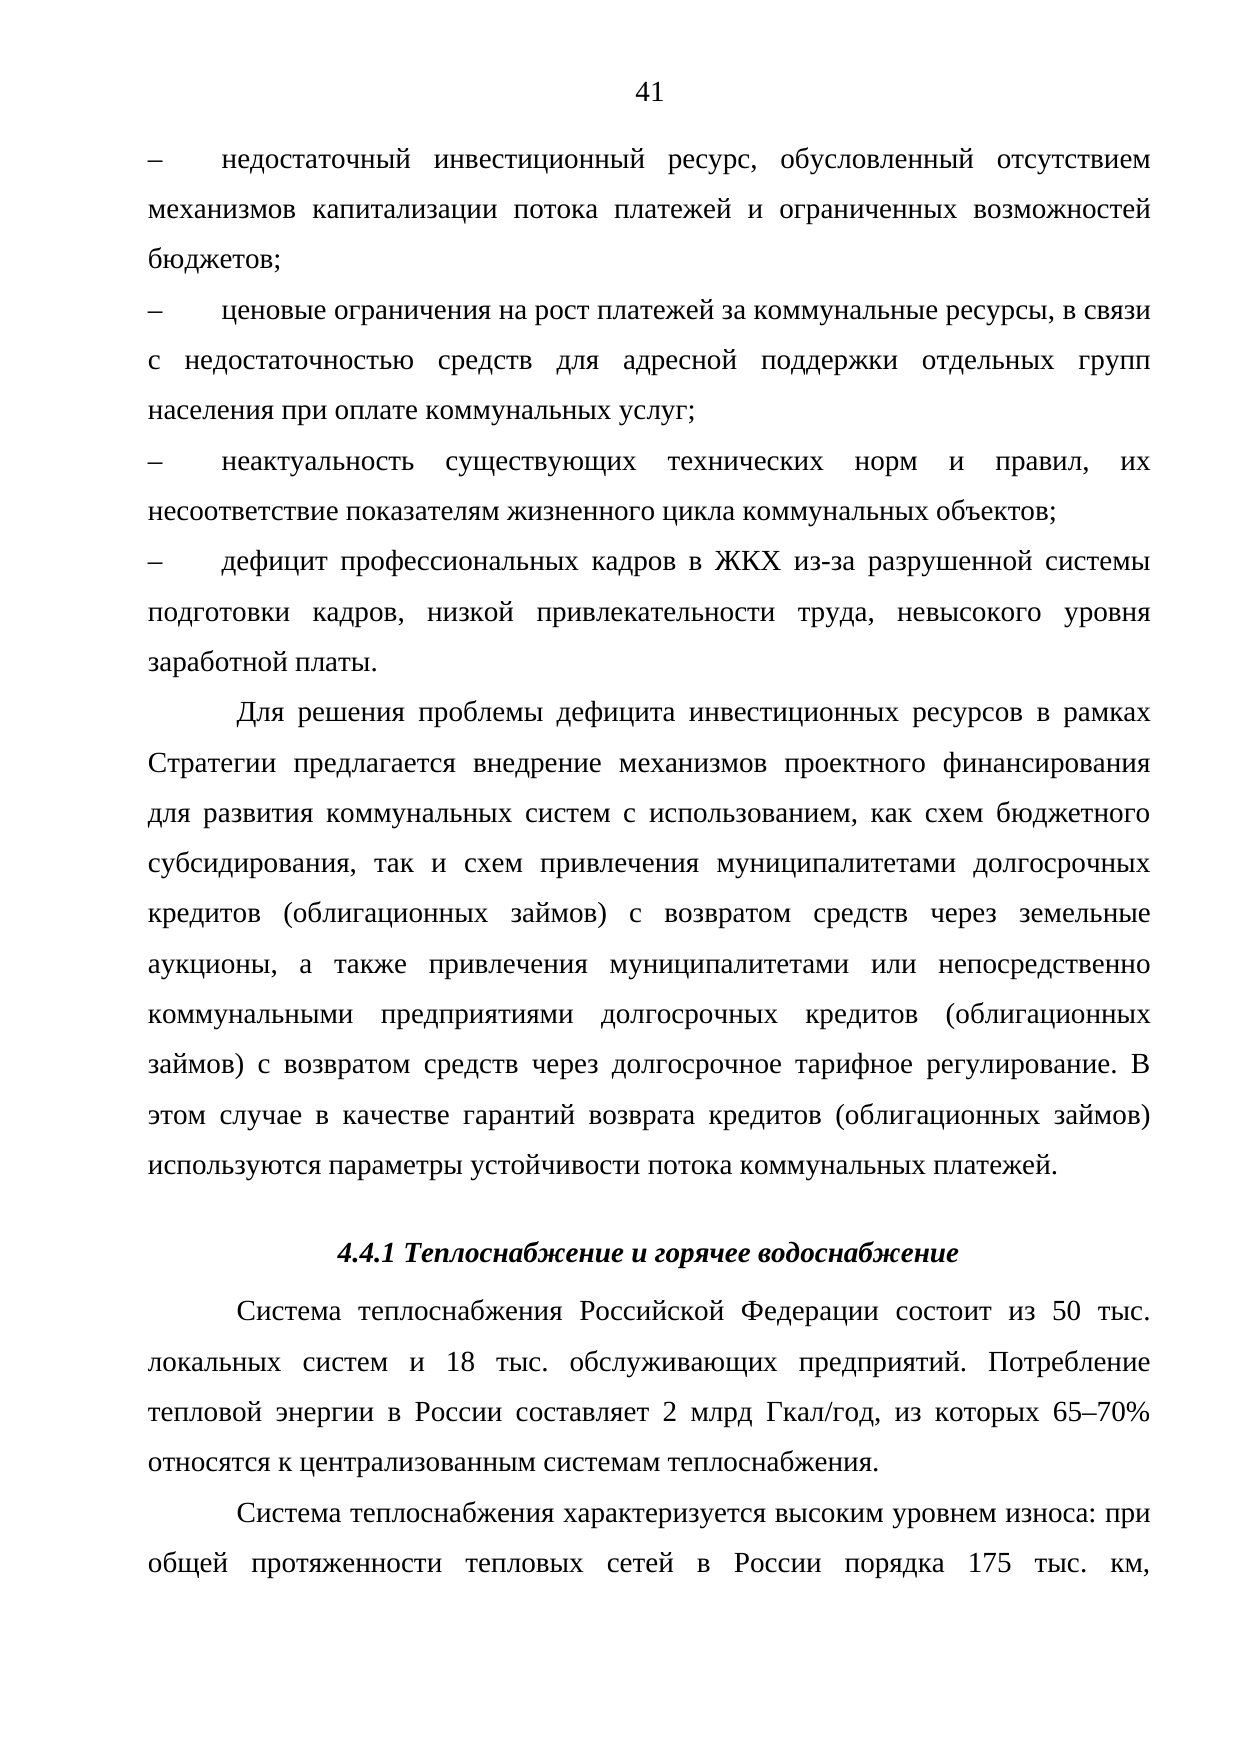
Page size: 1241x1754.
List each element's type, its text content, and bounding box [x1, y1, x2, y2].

text Система теплоснабжения Российской Федерации состоит из 50 тыс. локальных систем и 18 тыс. обслуживающих предприятий. Потребление тепловой энергии в России составляет 2 млрд Гкал/год, из которых 65–70% относятся к централизованным системам теплоснабжения. [148, 1293, 1152, 1478]
text – ценовые ограничения на рост платежей за коммунальные ресурсы, в связи с недостаточностью средств для адресной поддержки отдельных групп населения при оплате коммунальных услуг; [148, 292, 1152, 426]
subtitle 4.4.1 Теплоснабжение и горячее водоснабжение [148, 1235, 1152, 1268]
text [148, 1495, 1152, 1579]
text – дефицит профессиональных кадров в ЖКХ из-за разрушенной системы подготовки кадров, низкой привлекательности труда, невысокого уровня заработной платы. [148, 543, 1152, 678]
text – неактуальность существующих технических норм и правил, их несоответствие показателям жизненного цикла коммунальных объектов; [148, 443, 1152, 527]
text – недостаточный инвестиционный ресурс, обусловленный отсутствием механизмов капитализации потока платежей и ограниченных возможностей бюджетов; [148, 141, 1152, 275]
text Для решения проблемы дефицита инвестиционных ресурсов в рамках Стратегии предлагается внедрение механизмов проектного финансирования для развития коммунальных систем с использованием, как схем бюджетного субсидирования, так и схем привлечения муниципалитетами долгосрочных кредитов (облигационных займов) с возвратом средств через земельные аукционы, а также привлечения муниципалитетами или непосредственно коммунальными предприятиями долгосрочных кредитов (облигационных займов) с возвратом средств через долгосрочное тарифное регулирование. В этом случае в качестве гарантий возврата кредитов (облигационных займов) используются параметры устойчивости потока коммунальных платежей. [148, 694, 1152, 1181]
